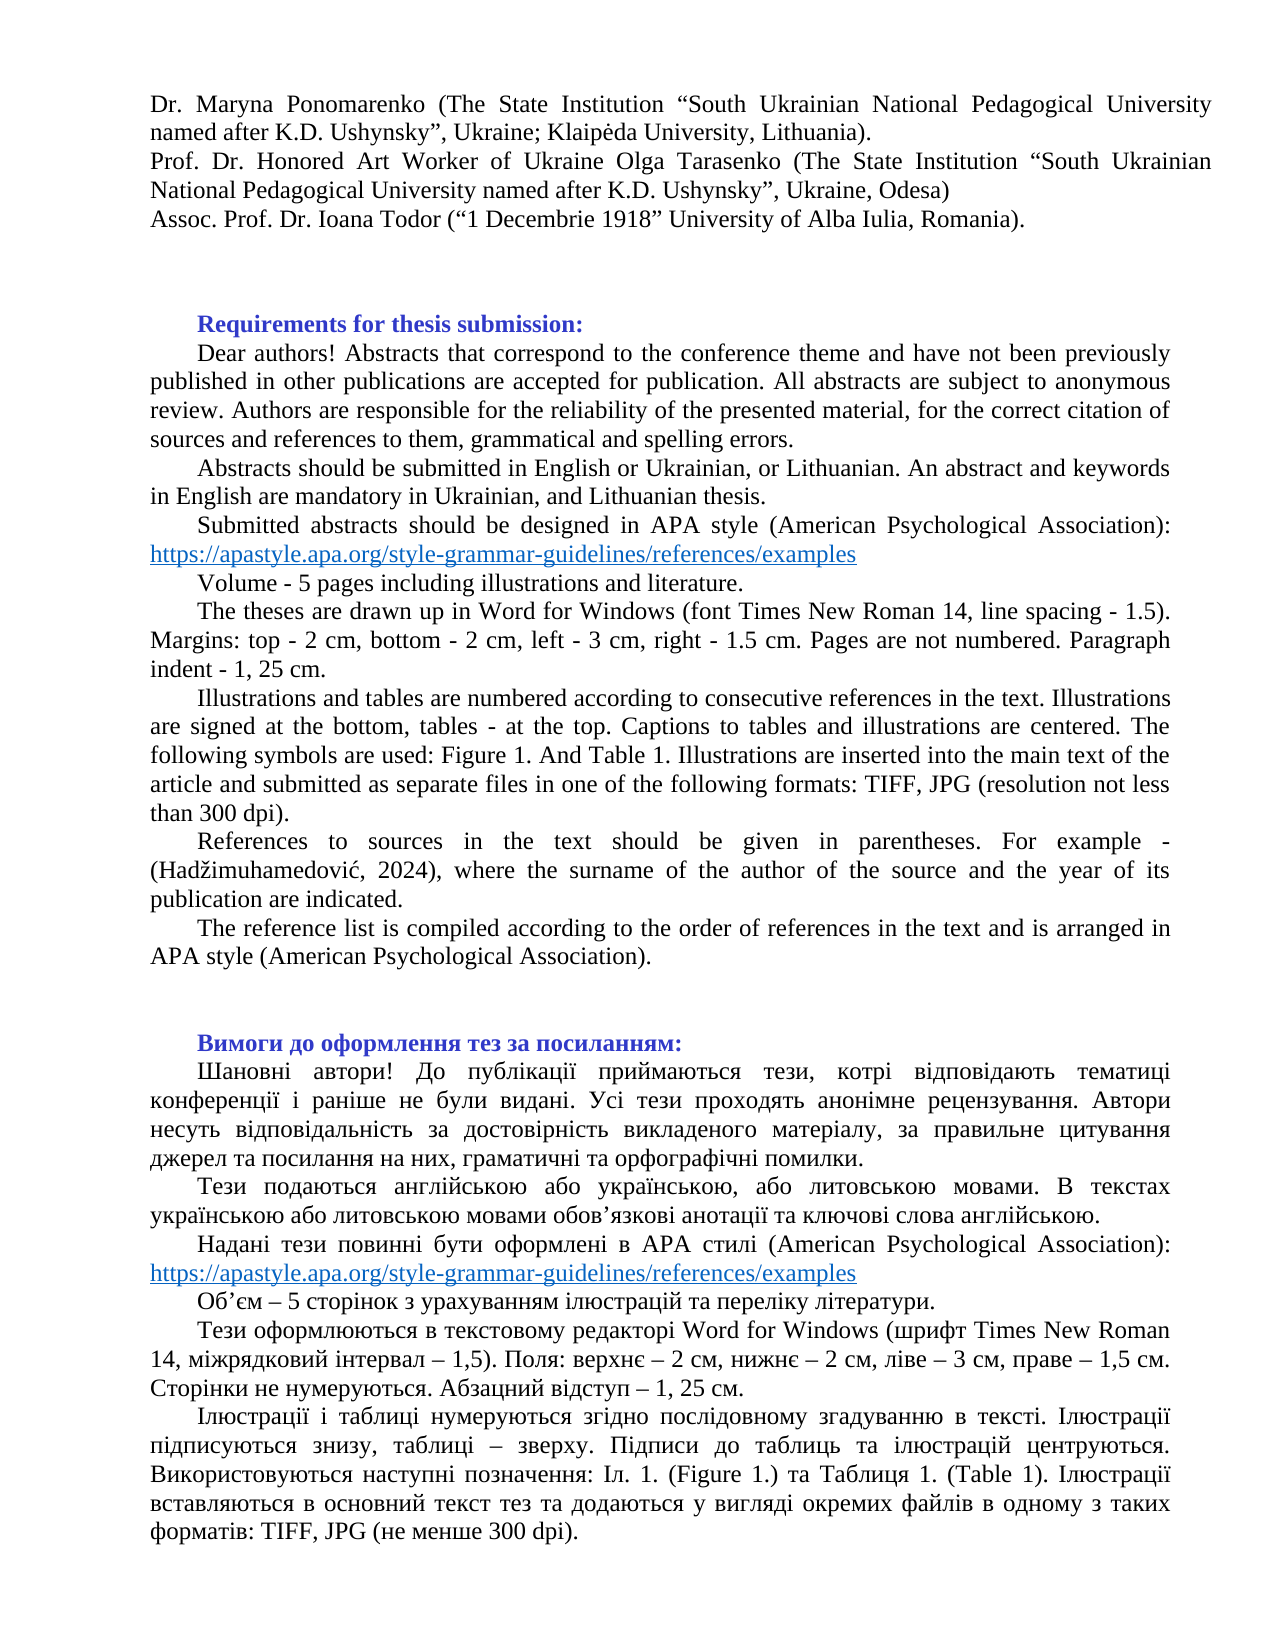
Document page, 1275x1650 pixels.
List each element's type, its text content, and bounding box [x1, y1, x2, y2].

text Dear authors! Abstracts that correspond to the conference theme and have not been previously published in other publications are accepted for publication. All abstracts are subject to anonymous review. Authors are responsible for the reliability of the presented material, for the correct citation of sources and references to them, grammatical and spelling errors. [150, 338, 1172, 453]
text Requirements for thesis submission: [150, 309, 1172, 338]
text Submitted abstracts should be designed in APA style (American Psychological Association): https://apastyle.apa.org/style-grammar-guidelines/references/examples [150, 510, 1172, 568]
text Вимоги до оформлення тез за посиланням: [150, 1028, 1172, 1056]
text Ілюстрації і таблиці нумеруються згідно послідовному згадуванню в тексті. Ілюстрації підписуються знизу, таблиці – зверху. Підписи до таблиць та ілюстрацій центруються. Використовуються наступні позначення: Іл. 1. (Figure 1.) та Таблиця 1. (Table 1). Ілюстрації вставляються в основний текст тез та додаються у вигляді окремих файлів в одному з таких форматів: TIFF, JPG (не менше 300 dpi). [150, 1401, 1172, 1545]
text Abstracts should be submitted in English or Ukrainian, or Lithuanian. An abstract and keywords in English are mandatory in Ukrainian, and Lithuanian thesis. [150, 453, 1172, 510]
text Illustrations and tables are numbered according to consecutive references in the text. Illustrations are signed at the bottom, tables - at the top. Captions to tables and illustrations are centered. The following symbols are used: Figure 1. And Table 1. Illustrations are inserted into the main text of the article and submitted as separate files in one of the following formats: TIFF, JPG (resolution not less than 300 dpi). [150, 683, 1172, 826]
text Assoc. Prof. Dr. Ioana Todor (“1 Decembrie 1918” University of Alba Iulia, Romania). [150, 204, 1213, 232]
text The theses are drawn up in Word for Windows (font Times New Roman 14, line spacing - 1.5). Margins: top - 2 cm, bottom - 2 cm, left - 3 cm, right - 1.5 cm. Pages are not numbered. Paragraph indent - 1, 25 cm. [150, 596, 1172, 683]
text References to sources in the text should be given in parentheses. For example - (Hadžimuhamedović, 2024), where the surname of the author of the source and the year of its publication are indicated. [150, 826, 1172, 913]
text Тези подаються англійською або українською, або литовською мовами. В текстах українською або литовською мовами обов’язкові анотації та ключові слова англійською. [150, 1171, 1172, 1229]
text Тези оформлюються в текстовому редакторі Word for Windows (шрифт Times New Roman 14, міжрядковий інтервал – 1,5). Поля: верхнє – 2 см, нижнє – 2 см, ліве – 3 см, праве – 1,5 см. Сторінки не нумеруються. Абзацний відступ – 1, 25 см. [150, 1315, 1172, 1401]
text Шановні автори! До публікації приймаються тези, котрі відповідають тематиці конференції і раніше не були видані. Усі тези проходять анонімне рецензування. Автори несуть відповідальність за достовірність викладеного матеріалу, за правильне цитування джерел та посилання на них, граматичні та орфографічні помилки. [150, 1056, 1172, 1171]
text The reference list is compiled according to the order of references in the text and is arranged in APA style (American Psychological Association). [150, 913, 1172, 970]
text Об’єм – 5 сторінок з урахуванням ілюстрацій та переліку літератури. [150, 1286, 1172, 1315]
text Dr. Maryna Ponomarenko (The State Institution “South Ukrainian National Pedagogical University named after K.D. Ushynsky”, Ukraine; Klaipėda University, Lithuania). [150, 89, 1213, 146]
text Надані тези повинні бути оформлені в АРА стилі (American Psychological Association): https://apastyle.apa.org/style-grammar-guidelines/references/examples [150, 1229, 1172, 1286]
text Prof. Dr. Honored Art Worker of Ukraine Olga Tarasenko (The State Institution “South Ukrainian National Pedagogical University named after K.D. Ushynsky”, Ukraine, Odesa) [150, 146, 1213, 204]
text Volume - 5 pages including illustrations and literature. [150, 568, 1172, 596]
